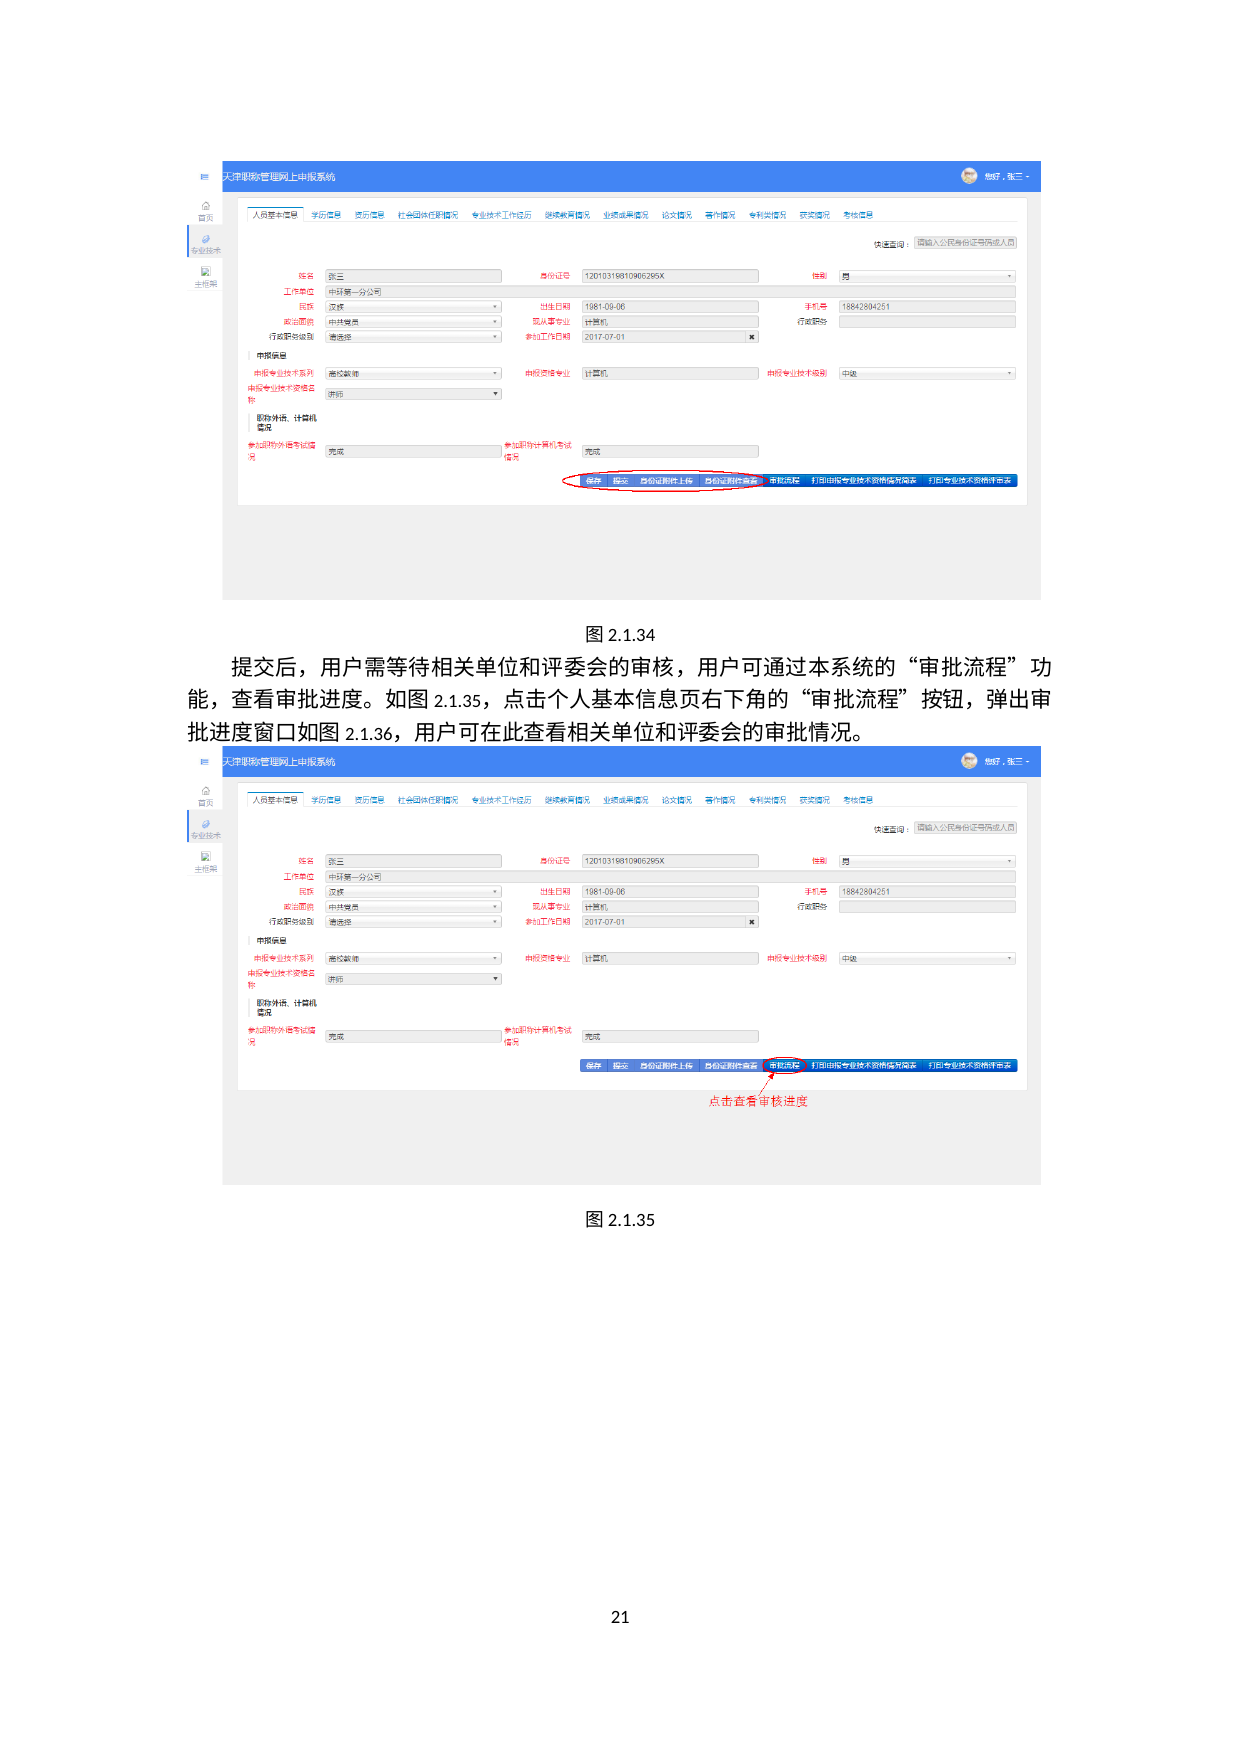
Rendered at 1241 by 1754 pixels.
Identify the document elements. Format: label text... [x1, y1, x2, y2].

text 图2.1.35 [187, 1202, 1053, 1234]
text 提交后，用户需等待相关单位和评委会的审核，用户可通过本系统的“审批流程”功能，查看审批进度。如图2.1.35，点击个人基本信息页右下角的“审批流程”按钮，弹出审批进度窗口如图2.1.36，用户可在此查看相关单位和评委会的审批情况。 [187, 649, 1053, 747]
text 图2.1.34 [187, 617, 1053, 649]
picture [187, 161, 1041, 600]
picture [187, 746, 1041, 1185]
